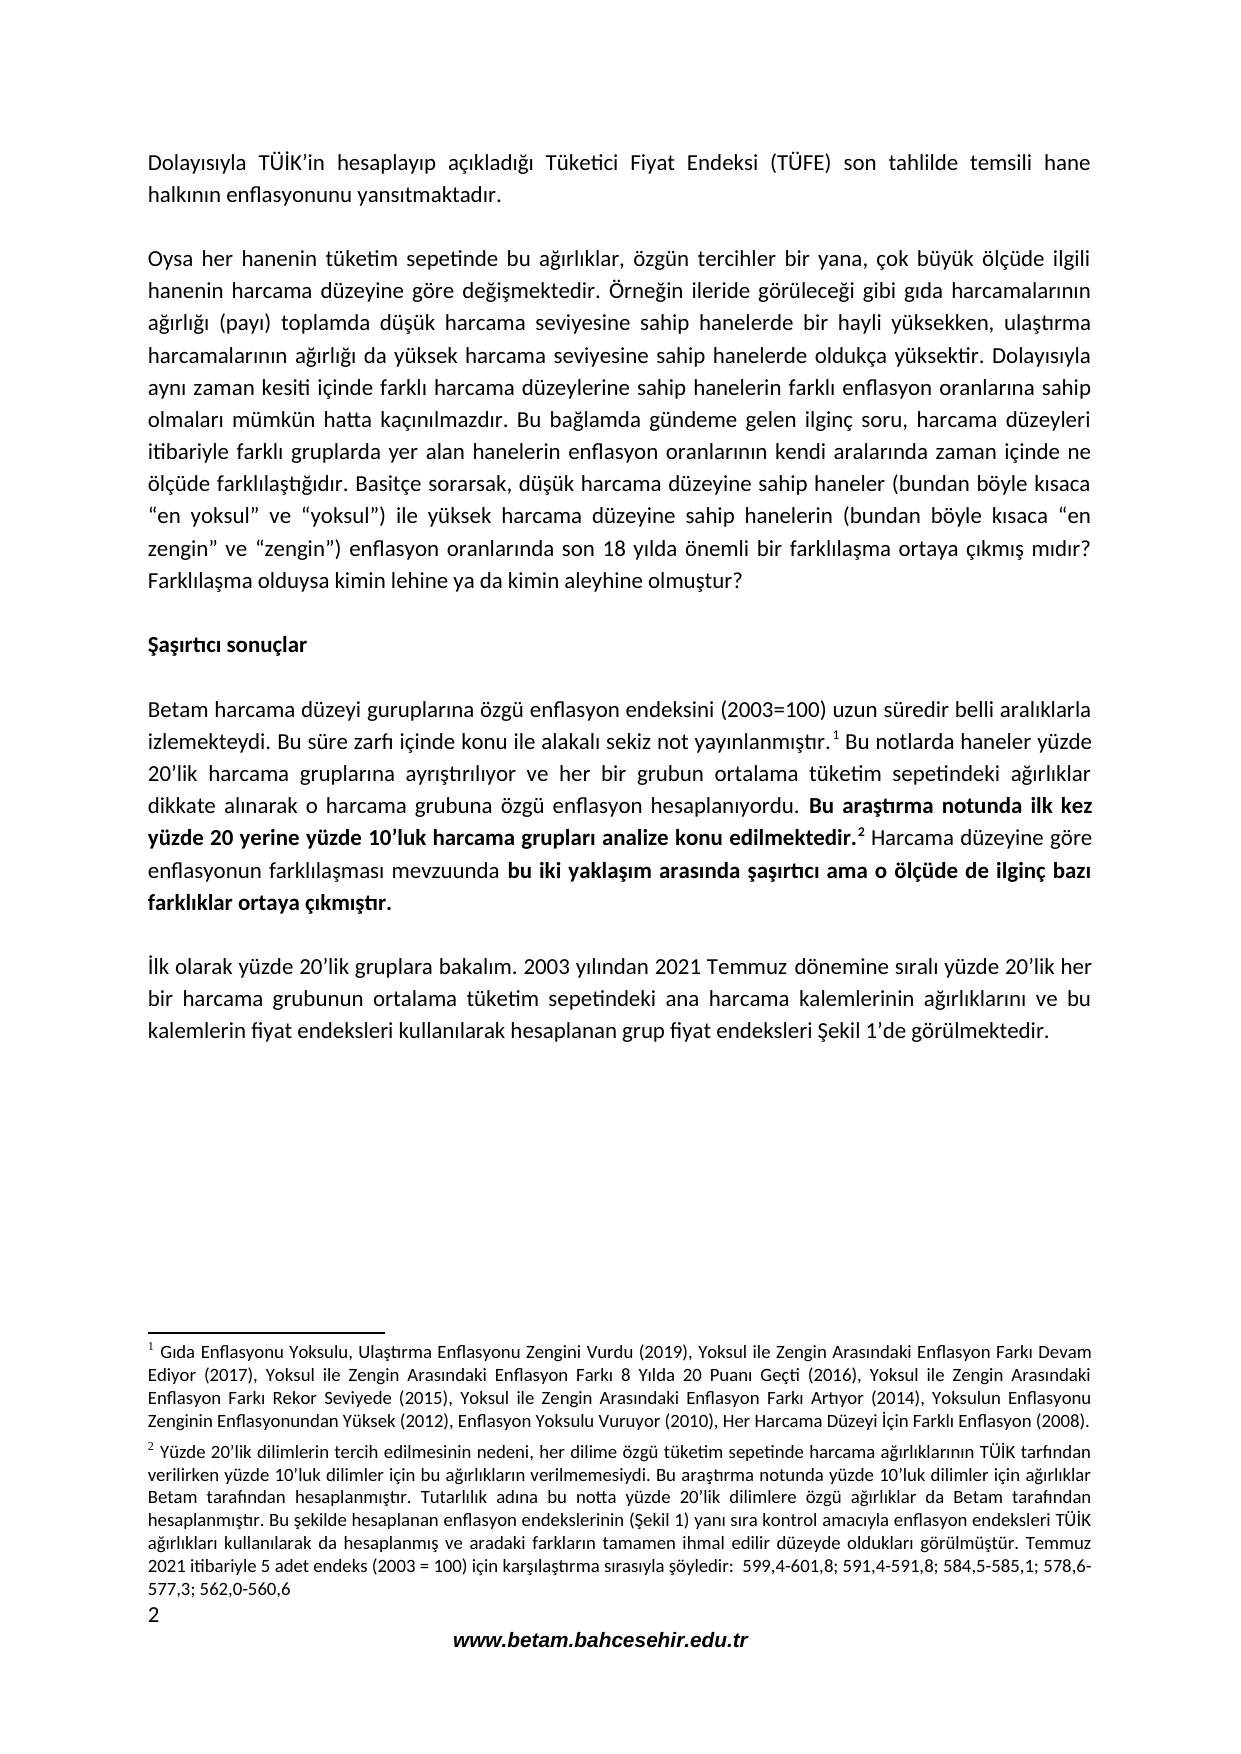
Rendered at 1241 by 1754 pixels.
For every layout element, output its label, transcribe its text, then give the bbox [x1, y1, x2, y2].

text Betam harcama düzeyi guruplarına özgü enflasyon endeksini (2003=100) uzun süredir belli aralıklarla izlemekteydi. Bu süre zarfı içinde konu ile alakalı sekiz not yayınlanmıştır. Bu notlarda haneler yüzde 20’lik harcama gruplarına ayrıştırılıyor ve her bir grubun ortalama tüketim sepetindeki ağırlıklar dikkate alınarak o harcama grubuna özgü enflasyon hesaplanıyordu. Bu araştırma notunda ilk kez yüzde 20 yerine yüzde 10’luk harcama grupları analize konu edilmektedir. Harcama düzeyine göre enflasyonun farklılaşması mevzuunda bu iki yaklaşım arasında şaşırtıcı ama o ölçüde de ilginç bazı farklıklar ortaya çıkmıştır. [148, 695, 1093, 916]
text Şaşırtıcı sonuçlar [148, 630, 1093, 658]
text Oysa her hanenin tüketim sepetinde bu ağırlıklar, özgün tercihler bir yana, çok büyük ölçüde ilgili hanenin harcama düzeyine göre değişmektedir. Örneğin ileride görüleceği gibi gıda harcamalarının ağırlığı (payı) toplamda düşük harcama seviyesine sahip hanelerde bir hayli yüksekken, ulaştırma harcamalarının ağırlığı da yüksek harcama seviyesine sahip hanelerde oldukça yüksektir. Dolayısıyla aynı zaman kesiti içinde farklı harcama düzeylerine sahip hanelerin farklı enflasyon oranlarına sahip olmaları mümkün hatta kaçınılmazdır. Bu bağlamda gündeme gelen ilginç soru, harcama düzeyleri itibariyle farklı gruplarda yer alan hanelerin enflasyon oranlarının kendi aralarında zaman içinde ne ölçüde farklılaştığıdır. Basitçe sorarsak, düşük harcama düzeyine sahip haneler (bundan böyle kısaca “en yoksul” ve “yoksul”) ile yüksek harcama düzeyine sahip hanelerin (bundan böyle kısaca “en zengin” ve “zengin”) enflasyon oranlarında son 18 yılda önemli bir farklılaşma ortaya çıkmış mıdır? Farklılaşma olduysa kimin lehine ya da kimin aleyhine olmuştur? [148, 244, 1093, 594]
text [148, 148, 1093, 208]
text İlk olarak yüzde 20’lik gruplara bakalım. 2003 yılından 2021 Temmuz dönemine sıralı yüzde 20’lik her bir harcama grubunun ortalama tüketim sepetindeki ana harcama kalemlerinin ağırlıklarını ve bu kalemlerin fiyat endeksleri kullanılarak hesaplanan grup fiyat endeksleri Şekil 1’de görülmektedir. [148, 952, 1093, 1045]
